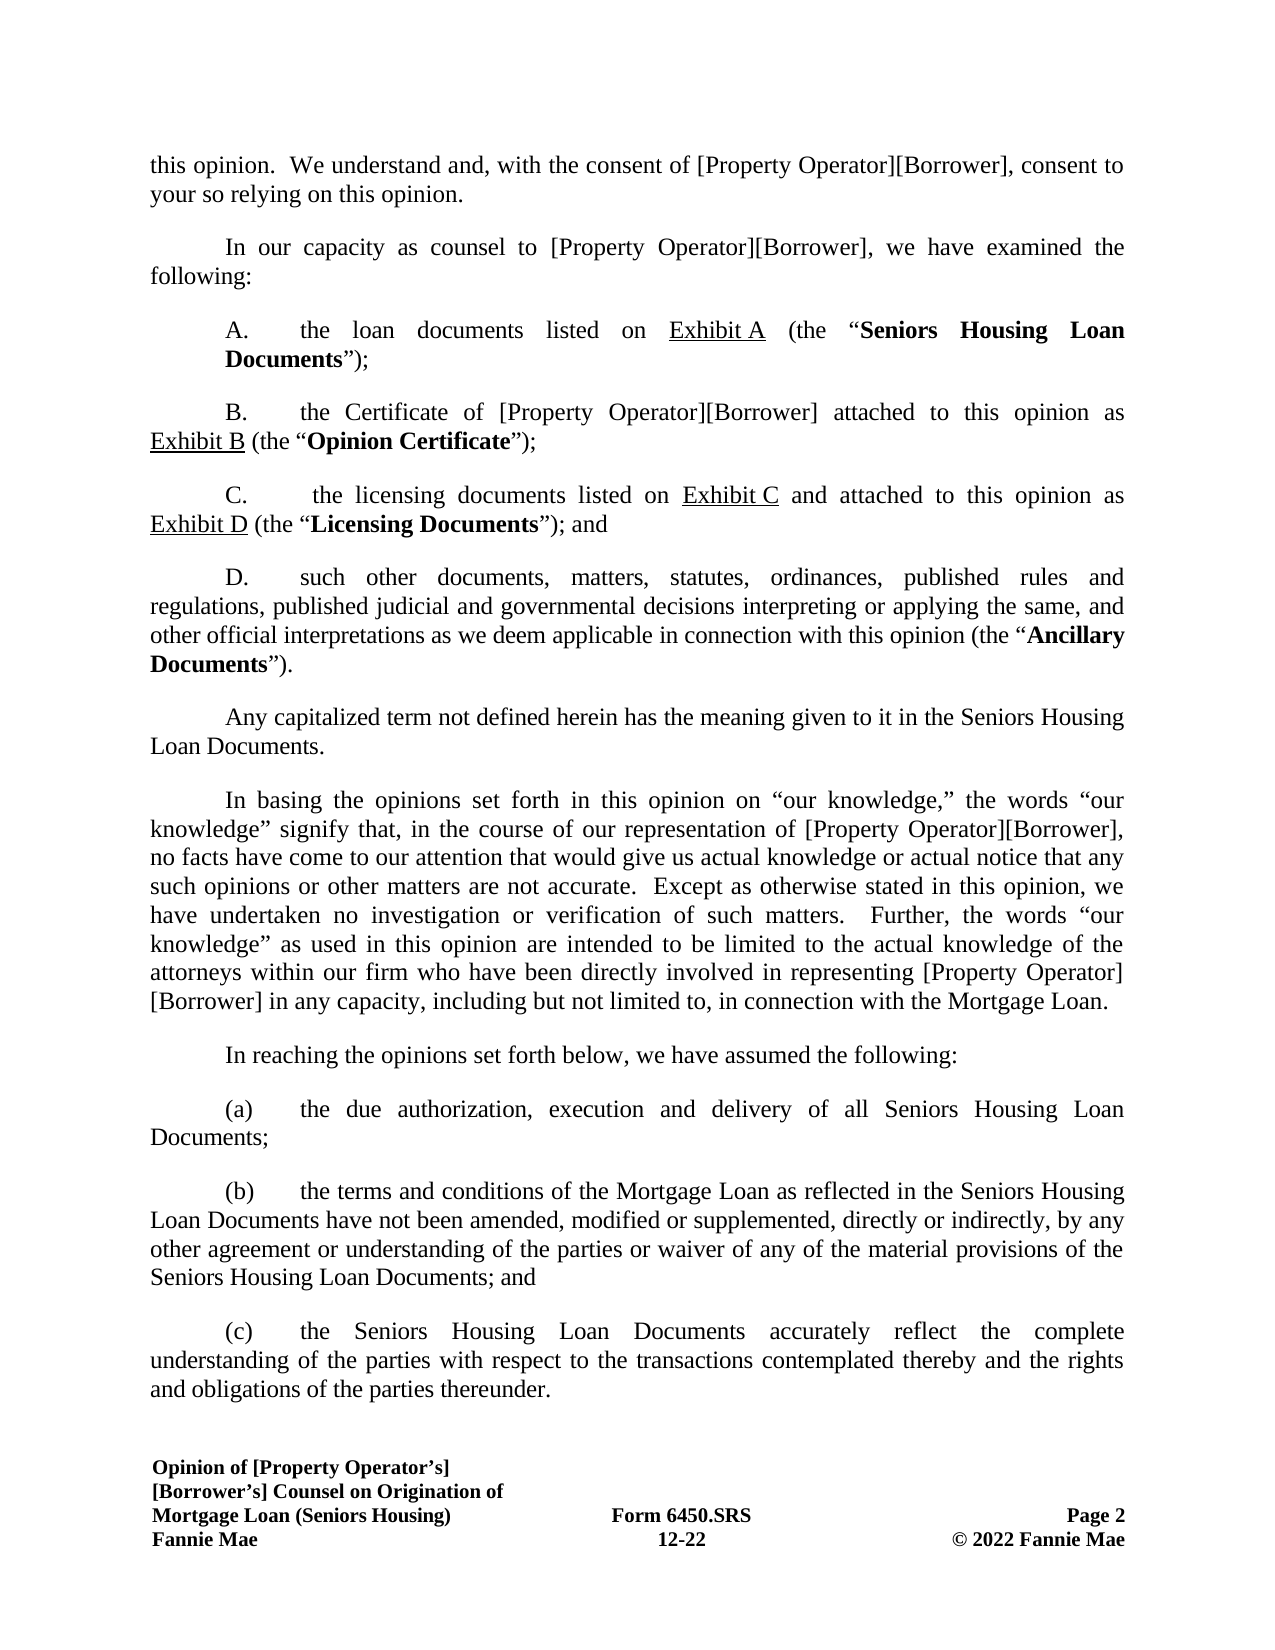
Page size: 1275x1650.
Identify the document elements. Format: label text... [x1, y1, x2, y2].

text Any capitalized term not defined herein has the meaning given to it in the Seniors Housing Loan Documents. [150, 702, 1125, 760]
text (b) the terms and conditions of the Mortgage Loan as reflected in the Seniors Housing Loan Documents have not been amended, modified or supplemented, directly or indirectly, by any other agreement or understanding of the parties or waiver of any of the material provisions of the Seniors Housing Loan Documents; and [150, 1176, 1125, 1291]
text D. such other documents, matters, statutes, ordinances, published rules and regulations, published judicial and governmental decisions interpreting or applying the same, and other official interpretations as we deem applicable in connection with this opinion (the “Ancillary Documents”). [150, 562, 1125, 677]
text (a) the due authorization, execution and delivery of all Seniors Housing Loan Documents; [150, 1094, 1125, 1151]
text In our capacity as counsel to [Property Operator][Borrower], we have examined the following: [150, 232, 1125, 290]
text A. the loan documents listed on Exhibit A (the “Seniors Housing Loan Documents”); [225, 315, 1125, 372]
text (c) the Seniors Housing Loan Documents accurately reflect the complete understanding of the parties with respect to the transactions contemplated thereby and the rights and obligations of the parties thereunder. [150, 1316, 1125, 1402]
text In reaching the opinions set forth below, we have assumed the following: [225, 1040, 1125, 1069]
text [150, 150, 1125, 207]
text In basing the opinions set forth in this opinion on “our knowledge,” the words “our knowledge” signify that, in the course of our representation of [Property Operator][Borrower], no facts have come to our attention that would give us actual knowledge or actual notice that any such opinions or other matters are not accurate. Except as otherwise stated in this opinion, we have undertaken no investigation or verification of such matters. Further, the words “our knowledge” as used in this opinion are intended to be limited to the actual knowledge of the attorneys within our firm who have been directly involved in representing [Property Operator][Borrower] in any capacity, including but not limited to, in connection with the Mortgage Loan. [150, 785, 1125, 1015]
text B. the Certificate of [Property Operator][Borrower] attached to this opinion as Exhibit B (the “Opinion Certificate”); [150, 397, 1125, 455]
text C. the licensing documents listed on Exhibit C and attached to this opinion as Exhibit D (the “Licensing Documents”); and [150, 480, 1125, 537]
